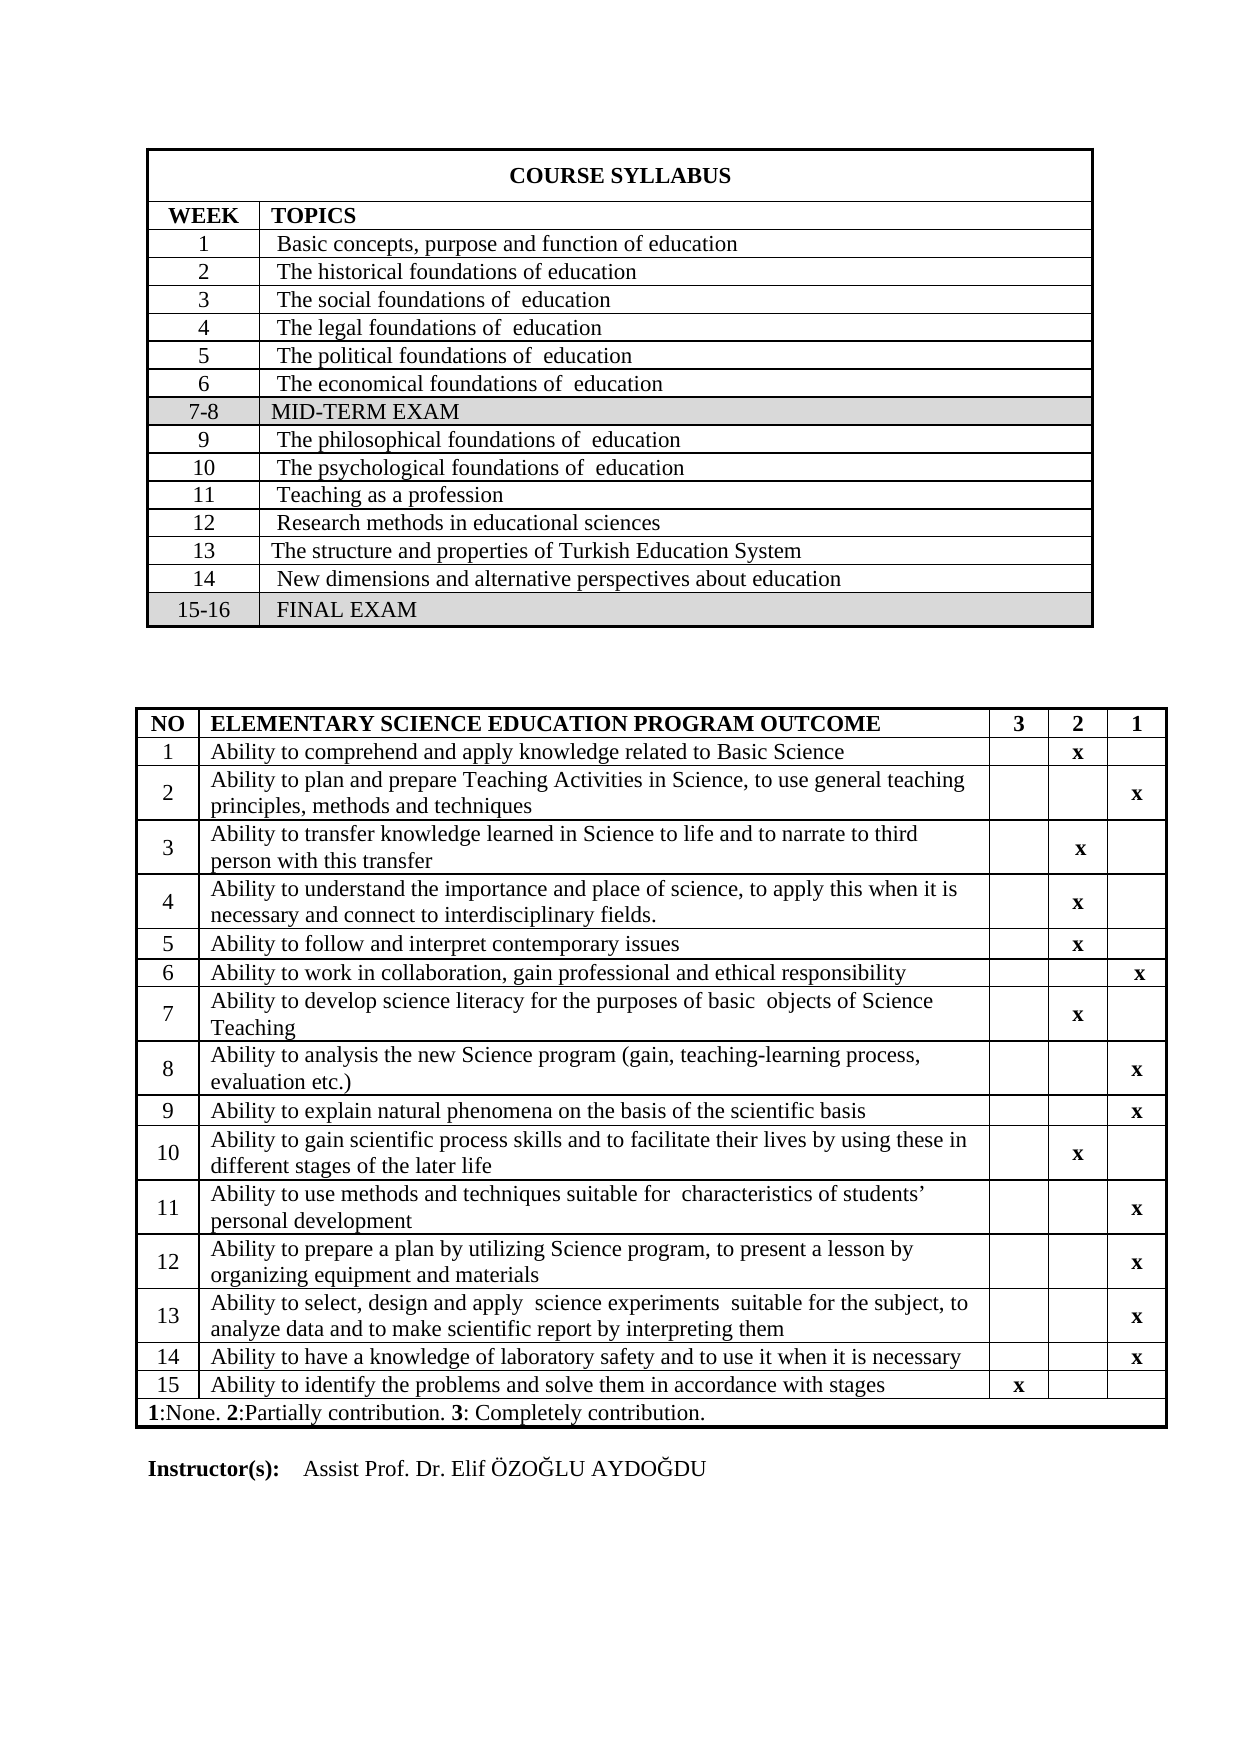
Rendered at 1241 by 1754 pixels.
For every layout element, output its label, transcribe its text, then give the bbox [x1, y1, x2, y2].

table_cell [990, 821, 1048, 873]
table_cell Ability to use methods and techniques suitable for characteristics of students’ personal development [200, 1181, 989, 1233]
table_cell 4 [138, 875, 198, 927]
table_cell [1049, 1371, 1107, 1397]
table_header ELEMENTARY SCIENCE EDUCATION PROGRAM OUTCOME [200, 710, 989, 737]
table_cell x [1108, 1042, 1165, 1094]
table_cell 7 [138, 987, 198, 1040]
table_cell FINAL EXAM [260, 593, 1091, 625]
table_cell [1108, 1371, 1165, 1397]
table_cell [1049, 766, 1107, 819]
table_cell [1108, 929, 1165, 958]
table_cell x [1049, 821, 1107, 873]
table_cell 9 [149, 426, 259, 452]
table_cell 14 [149, 565, 259, 592]
table_cell [990, 1042, 1048, 1094]
table_cell 10 [138, 1126, 198, 1179]
table_cell The legal foundations of education [260, 314, 1091, 340]
table_header 1 [1108, 710, 1165, 737]
table_cell 4 [149, 314, 259, 340]
table_cell 11 [149, 482, 259, 508]
table_cell Ability to explain natural phenomena on the basis of the scientific basis [200, 1096, 989, 1124]
table_cell Ability to understand the importance and place of science, to apply this when it is necessary and connect to interdisciplinary fields. [200, 875, 989, 927]
table_cell [1049, 1289, 1107, 1342]
table_cell [990, 738, 1048, 765]
table_header COURSE SYLLABUS [149, 151, 1091, 201]
table_cell 2 [138, 766, 198, 819]
table_cell Ability to analysis the new Science program (gain, teaching-learning process, evaluation etc.) [200, 1042, 989, 1094]
table_cell [1049, 1235, 1107, 1287]
table_cell Ability to develop science literacy for the purposes of basic objects of Science Teaching [200, 987, 989, 1040]
table_cell 13 [149, 537, 259, 564]
table_cell [1108, 738, 1165, 765]
table_cell [1108, 1126, 1165, 1179]
table_cell 5 [149, 342, 259, 368]
table_cell [1049, 1343, 1107, 1369]
table_cell 15 [138, 1371, 198, 1397]
table_cell [1049, 960, 1107, 986]
table_cell [1049, 1096, 1107, 1124]
table_cell x [1108, 960, 1165, 986]
table_cell [1049, 1181, 1107, 1233]
table_cell [990, 929, 1048, 958]
table_cell [990, 766, 1048, 819]
table_cell WEEK [149, 202, 259, 229]
table_header 2 [1049, 710, 1107, 737]
table_cell Ability to have a knowledge of laboratory safety and to use it when it is necessary [200, 1343, 989, 1369]
table_cell Ability to select, design and apply science experiments suitable for the subject, to analyze data and to make scientific report by interpreting them [200, 1289, 989, 1342]
table_cell 10 [149, 454, 259, 480]
table_cell [990, 987, 1048, 1040]
table_cell The historical foundations of education [260, 258, 1091, 284]
table_cell Ability to plan and prepare Teaching Activities in Science, to use general teaching principles, methods and techniques [200, 766, 989, 819]
table_cell [1108, 987, 1165, 1040]
table_cell [990, 875, 1048, 927]
table_cell 7-8 [149, 398, 259, 424]
table_cell [990, 1096, 1048, 1124]
table_cell [990, 1181, 1048, 1233]
table_cell Research methods in educational sciences [260, 510, 1091, 536]
table_cell The psychological foundations of education [260, 454, 1091, 480]
table_cell [990, 1235, 1048, 1287]
table_cell x [1108, 1343, 1165, 1369]
table_header 3 [990, 710, 1048, 737]
table_cell 2 [149, 258, 259, 284]
table_cell x [1049, 875, 1107, 927]
table_cell [1108, 875, 1165, 927]
table_cell The structure and properties of Turkish Education System [260, 537, 1091, 564]
table_cell x [1108, 1181, 1165, 1233]
table_cell Basic concepts, purpose and function of education [260, 230, 1091, 257]
text Instructor(s): Assist Prof. Dr. Elif ÖZOĞLU AYDOĞDU [148, 1455, 1093, 1481]
table_cell The economical foundations of education [260, 370, 1091, 396]
table_cell Ability to work in collaboration, gain professional and ethical responsibility [200, 960, 989, 986]
table_cell 3 [138, 821, 198, 873]
table_cell MID-TERM EXAM [260, 398, 1091, 424]
table_cell 12 [138, 1235, 198, 1287]
table_cell x [1049, 929, 1107, 958]
table_cell 1 [138, 738, 198, 765]
table_cell Ability to comprehend and apply knowledge related to Basic Science [200, 738, 989, 765]
table_cell x [990, 1371, 1048, 1397]
table_cell x [1108, 1289, 1165, 1342]
table_cell 6 [149, 370, 259, 396]
table_cell [990, 1126, 1048, 1179]
table_cell 3 [149, 286, 259, 312]
table_header NO [138, 710, 198, 737]
table_cell 15-16 [149, 593, 259, 625]
table_cell 12 [149, 510, 259, 536]
table_cell [990, 1289, 1048, 1342]
table_cell [990, 960, 1048, 986]
table_cell Ability to prepare a plan by utilizing Science program, to present a lesson by organizing equipment and materials [200, 1235, 989, 1287]
table_cell x [1108, 1235, 1165, 1287]
table_cell 5 [138, 929, 198, 958]
table_cell x [1108, 766, 1165, 819]
table_cell x [1108, 1096, 1165, 1124]
table_cell 6 [138, 960, 198, 986]
table_cell 11 [138, 1181, 198, 1233]
table_cell The philosophical foundations of education [260, 426, 1091, 452]
table_cell Ability to transfer knowledge learned in Science to life and to narrate to third person with this transfer [200, 821, 989, 873]
table_cell Teaching as a profession [260, 482, 1091, 508]
table_cell Ability to identify the problems and solve them in accordance with stages [200, 1371, 989, 1397]
table_cell 1:None. 2:Partially contribution. 3: Completely contribution. [138, 1399, 1165, 1425]
table_cell 9 [138, 1096, 198, 1124]
table_cell 8 [138, 1042, 198, 1094]
table_cell Ability to follow and interpret contemporary issues [200, 929, 989, 958]
table_cell TOPICS [260, 202, 1091, 229]
table_cell x [1049, 987, 1107, 1040]
table_cell [1108, 821, 1165, 873]
table_cell 14 [138, 1343, 198, 1369]
table_cell The social foundations of education [260, 286, 1091, 312]
table_cell x [1049, 1126, 1107, 1179]
table_cell [1049, 1042, 1107, 1094]
table_cell Ability to gain scientific process skills and to facilitate their lives by using these in different stages of the later life [200, 1126, 989, 1179]
table_cell x [1049, 738, 1107, 765]
table_cell [990, 1343, 1048, 1369]
table_cell 1 [149, 230, 259, 257]
table_cell 13 [138, 1289, 198, 1342]
table_cell The political foundations of education [260, 342, 1091, 368]
table_cell New dimensions and alternative perspectives about education [260, 565, 1091, 592]
